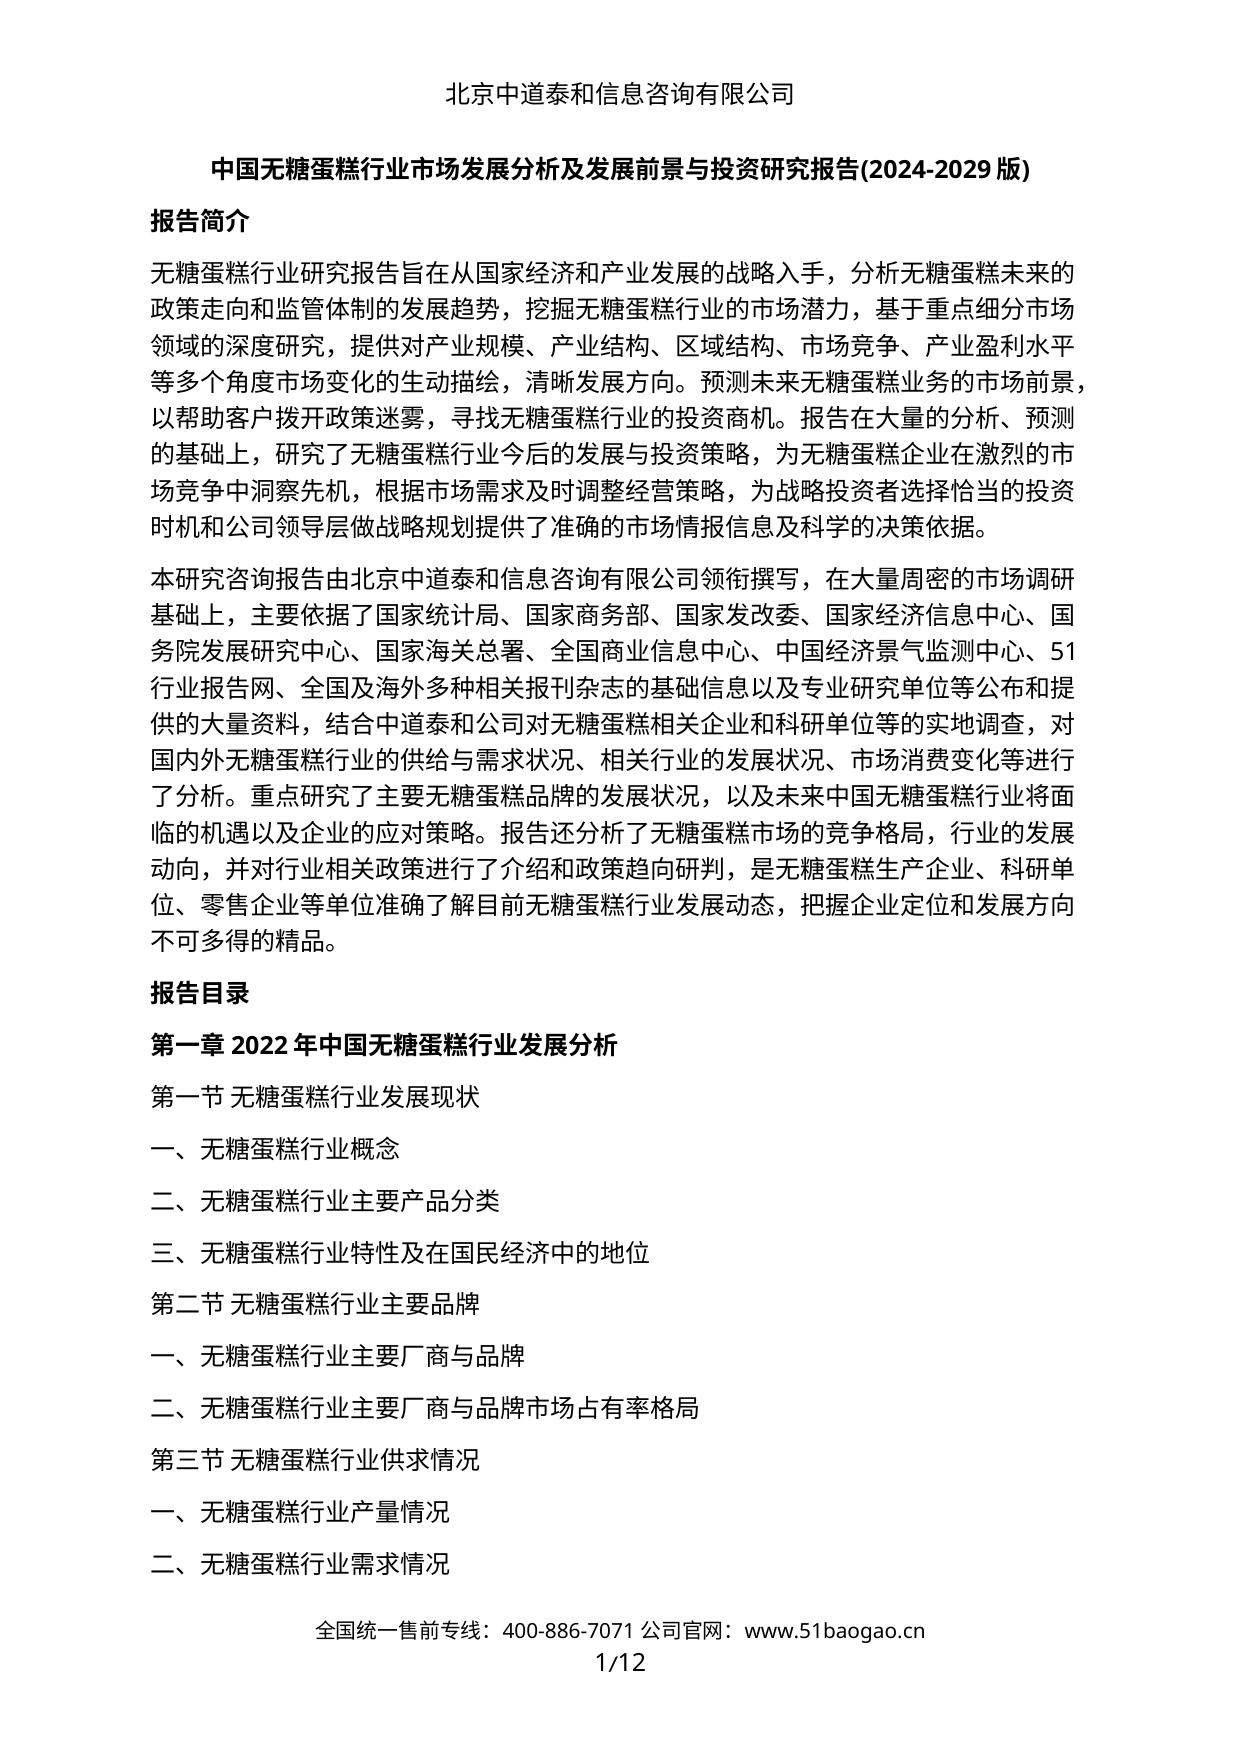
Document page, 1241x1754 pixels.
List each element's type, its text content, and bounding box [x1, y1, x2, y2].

text 第一章 2022年中国无糖蛋糕行业发展分析 [150, 1026, 1090, 1062]
text 第一节 无糖蛋糕行业发展现状 [150, 1077, 1090, 1114]
text 第三节 无糖蛋糕行业供求情况 [150, 1441, 1090, 1477]
text 报告简介 [150, 202, 1090, 238]
text 一、无糖蛋糕行业概念 [150, 1129, 1090, 1166]
text 第二节 无糖蛋糕行业主要品牌 [150, 1285, 1090, 1321]
text 三、无糖蛋糕行业特性及在国民经济中的地位 [150, 1233, 1090, 1269]
text 中国无糖蛋糕行业市场发展分析及发展前景与投资研究报告(2024-2029版) [150, 150, 1090, 186]
text 本研究咨询报告由北京中道泰和信息咨询有限公司领衔撰写，在大量周密的市场调研基础上，主要依据了国家统计局、国家商务部、国家发改委、国家经济信息中心、国务院发展研究中心、国家海关总署、全国商业信息中心、中国经济景气监测中心、51行业报告网、全国及海外多种相关报刊杂志的基础信息以及专业研究单位等公布和提供的大量资料，结合中道泰和公司对无糖蛋糕相关企业和科研单位等的实地调查，对国内外无糖蛋糕行业的供给与需求状况、相关行业的发展状况、市场消费变化等进行了分析。重点研究了主要无糖蛋糕品牌的发展状况，以及未来中国无糖蛋糕行业将面临的机遇以及企业的应对策略。报告还分析了无糖蛋糕市场的竞争格局，行业的发展动向，并对行业相关政策进行了介绍和政策趋向研判，是无糖蛋糕生产企业、科研单位、零售企业等单位准确了解目前无糖蛋糕行业发展动态，把握企业定位和发展方向不可多得的精品。 [150, 559, 1090, 958]
text 二、无糖蛋糕行业主要产品分类 [150, 1181, 1090, 1217]
text 二、无糖蛋糕行业需求情况 [150, 1544, 1090, 1581]
text 二、无糖蛋糕行业主要厂商与品牌市场占有率格局 [150, 1389, 1090, 1425]
text 无糖蛋糕行业研究报告旨在从国家经济和产业发展的战略入手，分析无糖蛋糕未来的政策走向和监管体制的发展趋势，挖掘无糖蛋糕行业的市场潜力，基于重点细分市场领域的深度研究，提供对产业规模、产业结构、区域结构、市场竞争、产业盈利水平等多个角度市场变化的生动描绘，清晰发展方向。预测未来无糖蛋糕业务的市场前景，以帮助客户拨开政策迷雾，寻找无糖蛋糕行业的投资商机。报告在大量的分析、预测的基础上，研究了无糖蛋糕行业今后的发展与投资策略，为无糖蛋糕企业在激烈的市场竞争中洞察先机，根据市场需求及时调整经营策略，为战略投资者选择恰当的投资时机和公司领导层做战略规划提供了准确的市场情报信息及科学的决策依据。 [150, 254, 1090, 544]
text 报告目录 [150, 974, 1090, 1010]
text 一、无糖蛋糕行业主要厂商与品牌 [150, 1337, 1090, 1373]
text 一、无糖蛋糕行业产量情况 [150, 1492, 1090, 1529]
